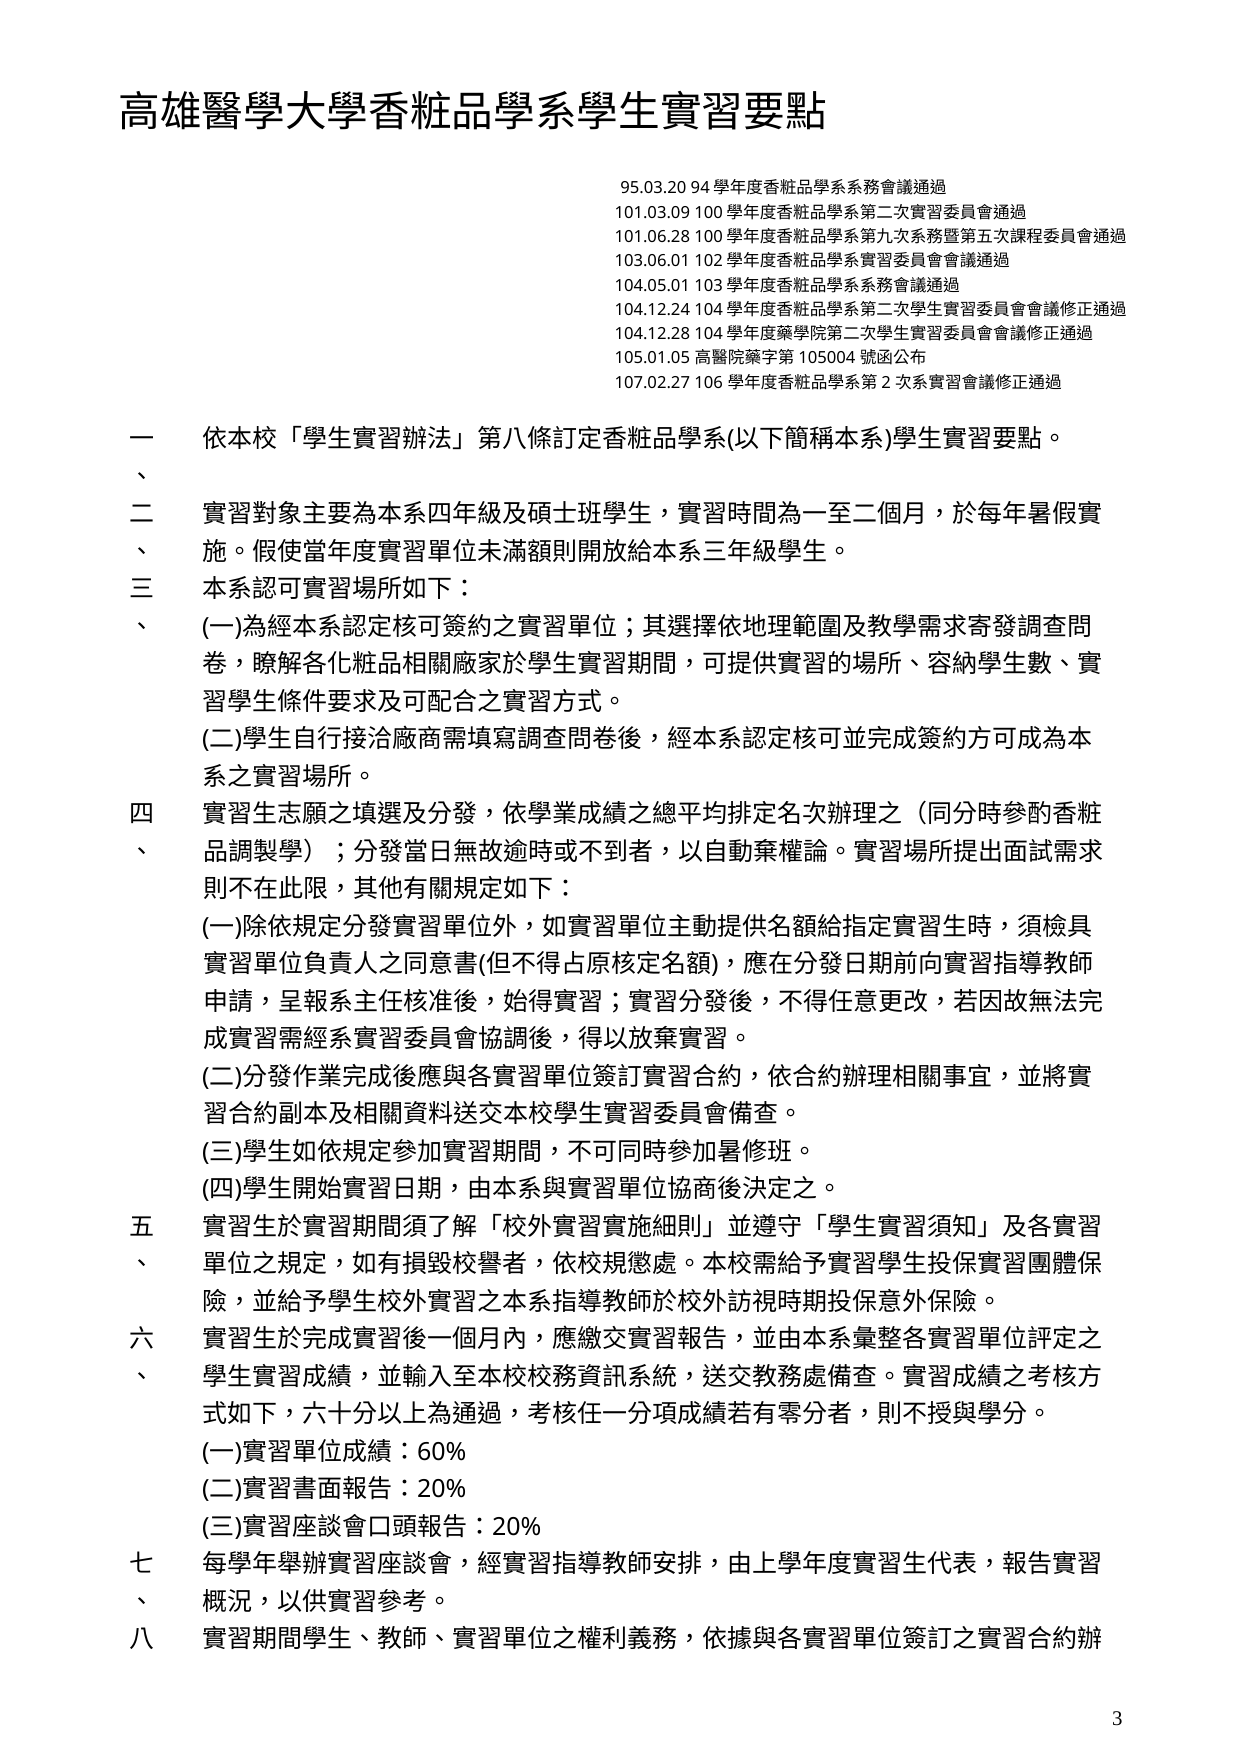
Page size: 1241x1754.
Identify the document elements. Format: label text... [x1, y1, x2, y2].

table_cell 四、 [118, 793, 191, 1205]
table_cell 本系認可實習場所如下： (一)為經本系認定核可簽約之實習單位；其選擇依地理範圍及教學需求寄發調查問卷，瞭解各化粧品相關廠家於學生實習期間，可提供實習的場所、容納學生數、實習學生條件要求及可配合之實習方式。 (二)學生自行接洽廠商需填寫調查問卷後，經本系認定核可並完成簽約方可成為本系之實習場所。 [191, 568, 1122, 793]
text 107.02.27 106 學年度香粧品學系第 2 次系實習會議修正通過 [118, 369, 1166, 393]
table_cell 實習生志願之填選及分發，依學業成績之總平均排定名次辦理之（同分時參酌香粧品調製學）；分發當日無故逾時或不到者，以自動棄權論。實習場所提出面試需求則不在此限，其他有關規定如下： (一)除依規定分發實習單位外，如實習單位主動提供名額給指定實習生時，須檢具實習單位負責人之同意書(但不得占原核定名額)，應在分發日期前向實習指導教師申請，呈報系主任核准後，始得實習；實習分發後，不得任意更改，若因故無法完成實習需經系實習委員會協調後，得以放棄實習。 (二)分發作業完成後應與各實習單位簽訂實習合約，依合約辦理相關事宜，並將實習合約副本及相關資料送交本校學生實習委員會備查。 (三)學生如依規定參加實習期間，不可同時參加暑修班。 (四)學生開始實習日期，由本系與實習單位協商後決定之。 [191, 793, 1122, 1205]
text 104.12.24 104學年度香粧品學系第二次學生實習委員會會議修正通過 [118, 296, 1166, 320]
text 103.06.01 102學年度香粧品學系實習委員會會議通過 [118, 247, 1166, 272]
table_cell 八、 [118, 1618, 191, 1655]
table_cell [191, 1618, 1122, 1655]
table_cell 二、 [118, 493, 191, 568]
table_header 一、 [118, 418, 191, 493]
table_cell 七、 [118, 1543, 191, 1618]
table_header 依本校「學生實習辦法」第八條訂定香粧品學系(以下簡稱本系)學生實習要點。 [191, 418, 1122, 493]
text 101.06.28 100學年度香粧品學系第九次系務暨第五次課程委員會通過 [118, 223, 1166, 247]
table_cell 五、 [118, 1205, 191, 1318]
table_cell 實習生於實習期間須了解「校外實習實施細則」並遵守「學生實習須知」及各實習單位之規定，如有損毀校譽者，依校規懲處。本校需給予實習學生投保實習團體保險，並給予學生校外實習之本系指導教師於校外訪視時期投保意外保險。 [191, 1205, 1122, 1318]
table_cell 六、 [118, 1318, 191, 1543]
text 95.03.20 94學年度香粧品學系系務會議通過 [620, 146, 1166, 199]
text 104.05.01 103學年度香粧品學系系務會議通過 [118, 272, 1166, 296]
table_cell 三、 [118, 568, 191, 793]
text 101.03.09 100學年度香粧品學系第二次實習委員會通過 [118, 199, 1166, 223]
table_cell 實習生於完成實習後一個月內，應繳交實習報告，並由本系彙整各實習單位評定之學生實習成績，並輸入至本校校務資訊系統，送交教務處備查。實習成績之考核方式如下，六十分以上為通過，考核任一分項成績若有零分者，則不授與學分。 (一)實習單位成績：60% (二)實習書面報告：20% (三)實習座談會口頭報告：20% [191, 1318, 1122, 1543]
table_cell 實習對象主要為本系四年級及碩士班學生，實習時間為一至二個月，於每年暑假實施。假使當年度實習單位未滿額則開放給本系三年級學生。 [191, 493, 1122, 568]
text 105.01.05 高醫院藥字第 105004 號函公布 [118, 344, 1166, 369]
text 104.12.28 104學年度藥學院第二次學生實習委員會會議修正通過 [118, 320, 1166, 344]
table_cell 每學年舉辦實習座談會，經實習指導教師安排，由上學年度實習生代表，報告實習概況，以供實習參考。 [191, 1543, 1122, 1618]
text 高雄醫學大學香粧品學系學生實習要點 [118, 71, 1122, 146]
